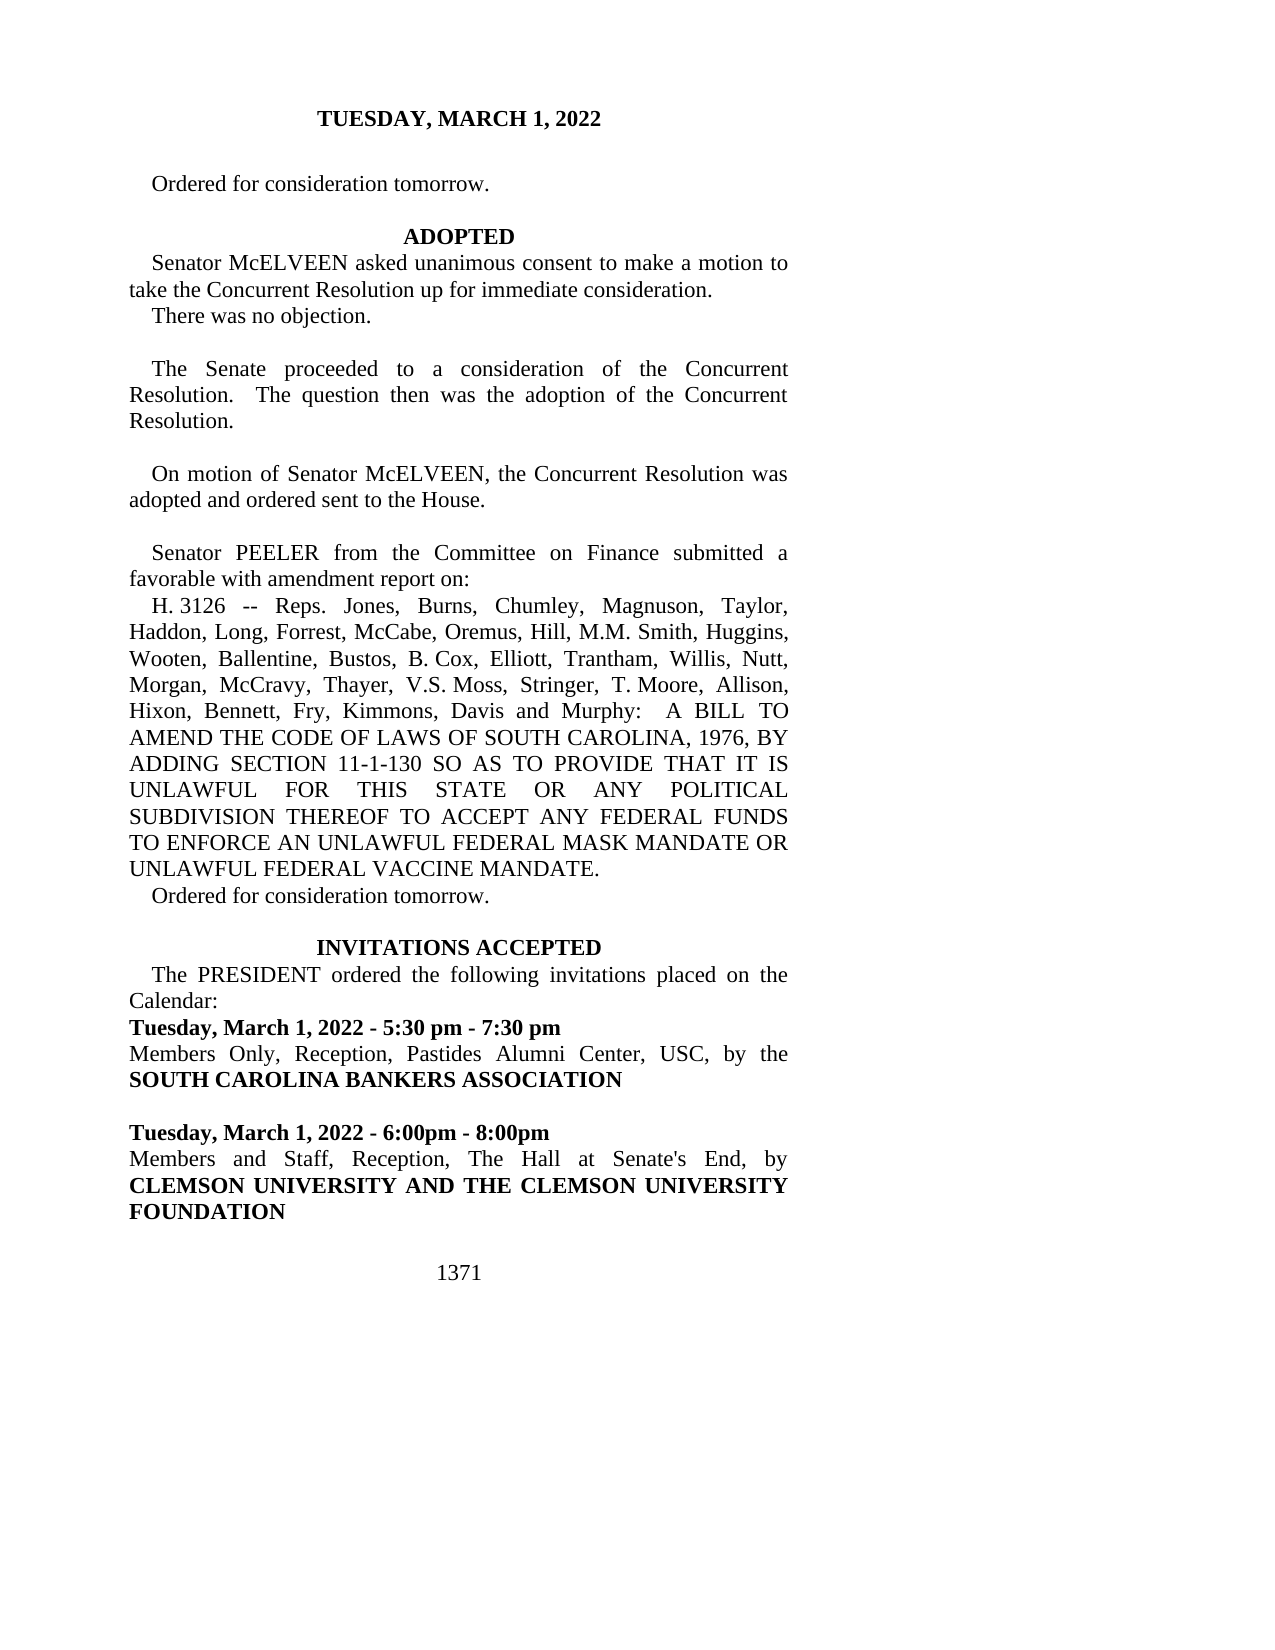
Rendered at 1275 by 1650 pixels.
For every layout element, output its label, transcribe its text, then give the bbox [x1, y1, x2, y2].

text INVITATIONS ACCEPTED [129, 934, 789, 961]
text Ordered for consideration tomorrow. [129, 882, 789, 908]
text Ordered for consideration tomorrow. [129, 170, 789, 197]
text The PRESIDENT ordered the following invitations placed on the Calendar: [129, 961, 789, 1013]
text Members Only, Reception, Pastides Alumni Center, USC, by the SOUTH CAROLINA BANKERS ASSOCIATION [129, 1040, 789, 1093]
text Members and Staff, Reception, The Hall at Senate's End, by CLEMSON UNIVERSITY AND THE CLEMSON UNIVERSITY FOUNDATION [129, 1145, 789, 1224]
text The Senate proceeded to a consideration of the Concurrent Resolution. The question then was the adoption of the Concurrent Resolution. [129, 355, 789, 434]
text Tuesday, March 1, 2022 - 6:00pm - 8:00pm [129, 1119, 789, 1145]
text Senator PEELER from the Committee on Finance submitted a favorable with amendment report on: [129, 539, 789, 592]
text Senator McELVEEN asked unanimous consent to make a motion to take the Concurrent Resolution up for immediate consideration. [129, 249, 789, 302]
text H. 3126 -- Reps. Jones, Burns, Chumley, Magnuson, Taylor, Haddon, Long, Forrest, McCabe, Oremus, Hill, M.M. Smith, Huggins, Wooten, Ballentine, Bustos, B. Cox, Elliott, Trantham, Willis, Nutt, Morgan, McCravy, Thayer, V.S. Moss, Stringer, T. Moore, Allison, Hixon, Bennett, Fry, Kimmons, Davis and Murphy: A BILL TO AMEND THE CODE OF LAWS OF SOUTH CAROLINA, 1976, BY ADDING SECTION 11-1-130 SO AS TO PROVIDE THAT IT IS UNLAWFUL FOR THIS STATE OR ANY POLITICAL SUBDIVISION THEREOF TO ACCEPT ANY FEDERAL FUNDS TO ENFORCE AN UNLAWFUL FEDERAL MASK MANDATE OR UNLAWFUL FEDERAL VACCINE MANDATE. [129, 592, 789, 882]
text On motion of Senator McELVEEN, the Concurrent Resolution was adopted and ordered sent to the House. [129, 460, 789, 513]
text ADOPTED [129, 223, 789, 249]
text Tuesday, March 1, 2022 - 5:30 pm - 7:30 pm [129, 1013, 789, 1040]
text There was no objection. [129, 302, 789, 328]
